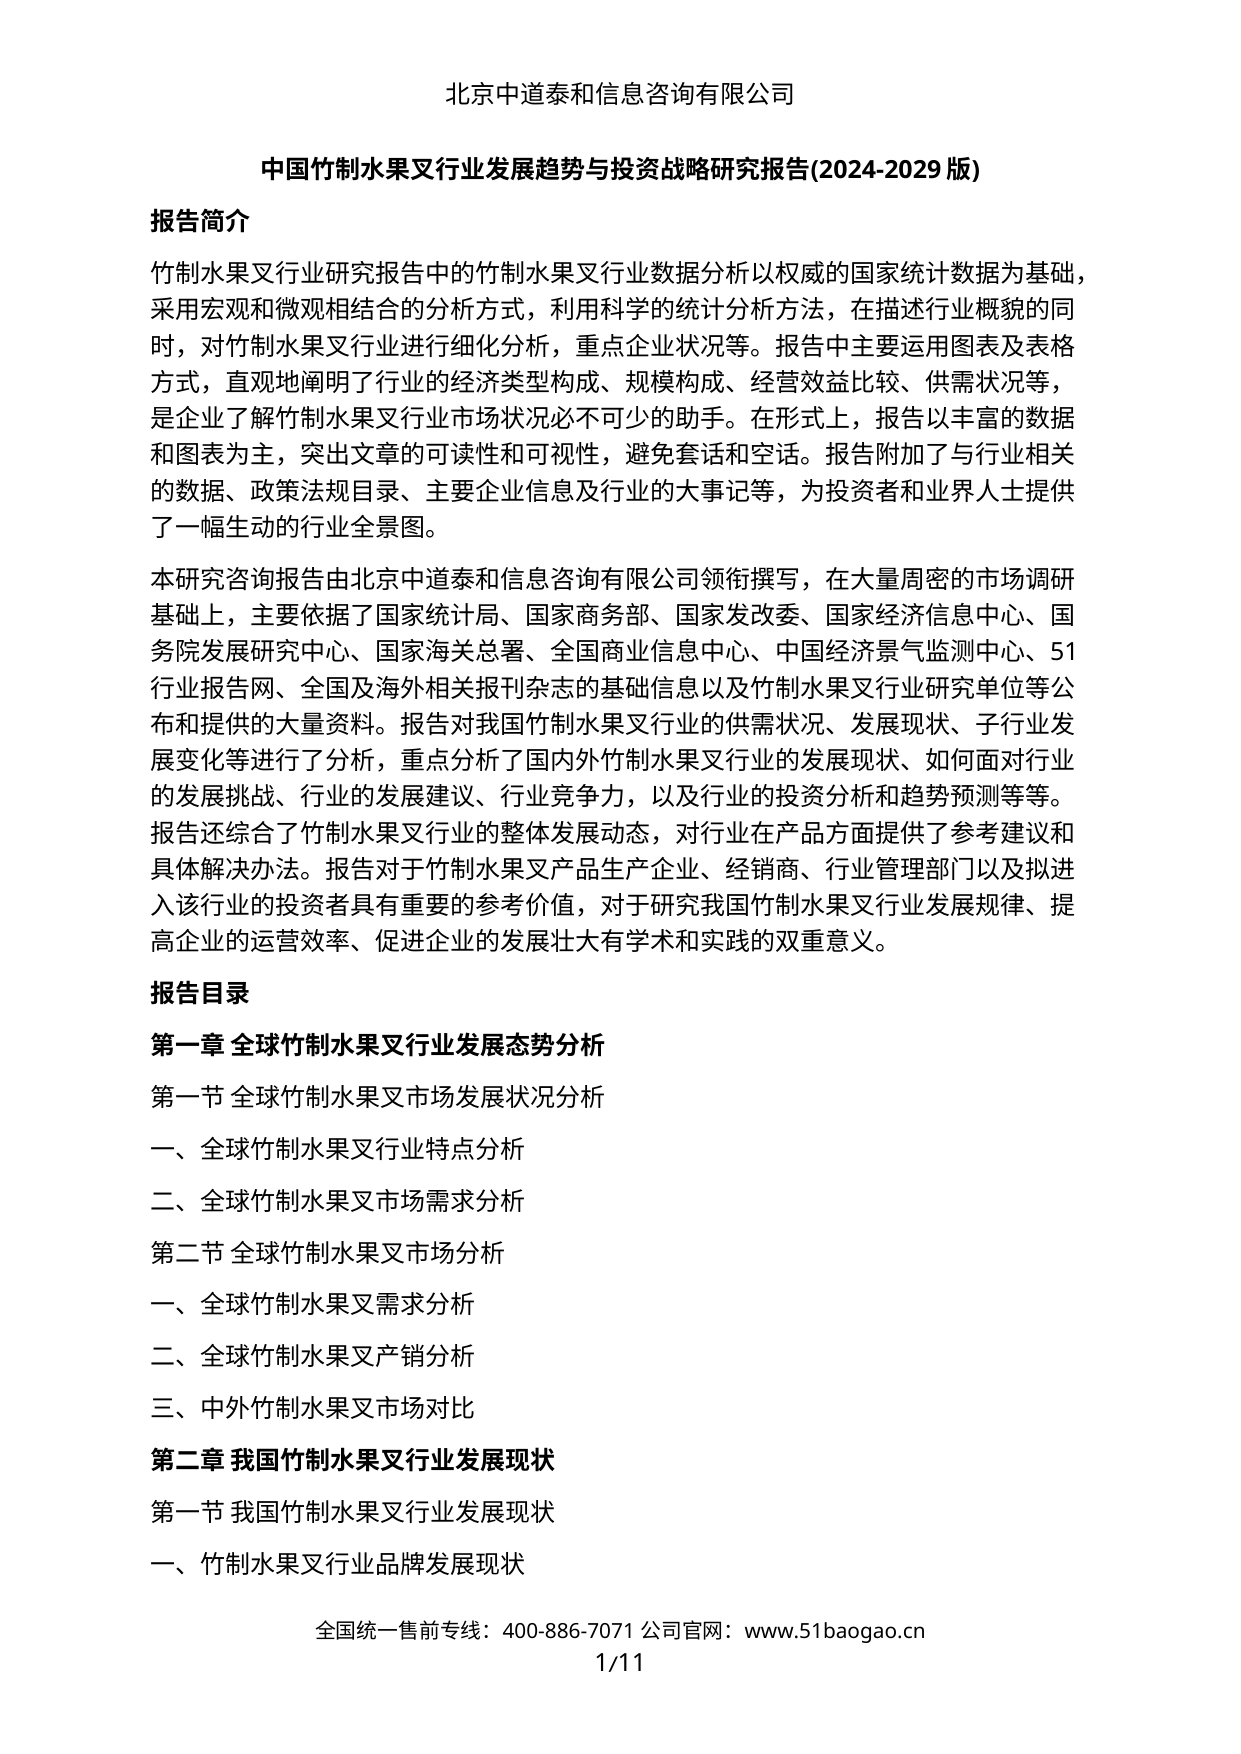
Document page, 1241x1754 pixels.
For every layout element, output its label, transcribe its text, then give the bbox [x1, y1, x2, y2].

text 中国竹制水果叉行业发展趋势与投资战略研究报告(2024-2029版) [150, 150, 1090, 186]
text 二、全球竹制水果叉产销分析 [150, 1337, 1090, 1373]
text 一、全球竹制水果叉需求分析 [150, 1285, 1090, 1321]
text 第一节 全球竹制水果叉市场发展状况分析 [150, 1077, 1090, 1114]
text 一、全球竹制水果叉行业特点分析 [150, 1129, 1090, 1166]
text 第一章 全球竹制水果叉行业发展态势分析 [150, 1026, 1090, 1062]
text 本研究咨询报告由北京中道泰和信息咨询有限公司领衔撰写，在大量周密的市场调研基础上，主要依据了国家统计局、国家商务部、国家发改委、国家经济信息中心、国务院发展研究中心、国家海关总署、全国商业信息中心、中国经济景气监测中心、51行业报告网、全国及海外相关报刊杂志的基础信息以及竹制水果叉行业研究单位等公布和提供的大量资料。报告对我国竹制水果叉行业的供需状况、发展现状、子行业发展变化等进行了分析，重点分析了国内外竹制水果叉行业的发展现状、如何面对行业的发展挑战、行业的发展建议、行业竞争力，以及行业的投资分析和趋势预测等等。报告还综合了竹制水果叉行业的整体发展动态，对行业在产品方面提供了参考建议和具体解决办法。报告对于竹制水果叉产品生产企业、经销商、行业管理部门以及拟进入该行业的投资者具有重要的参考价值，对于研究我国竹制水果叉行业发展规律、提高企业的运营效率、促进企业的发展壮大有学术和实践的双重意义。 [150, 559, 1090, 958]
text 一、竹制水果叉行业品牌发展现状 [150, 1544, 1090, 1581]
text 报告简介 [150, 202, 1090, 238]
text 报告目录 [150, 974, 1090, 1010]
text 二、全球竹制水果叉市场需求分析 [150, 1181, 1090, 1217]
text 第一节 我国竹制水果叉行业发展现状 [150, 1492, 1090, 1529]
text 第二节 全球竹制水果叉市场分析 [150, 1233, 1090, 1269]
text 第二章 我国竹制水果叉行业发展现状 [150, 1441, 1090, 1477]
text 竹制水果叉行业研究报告中的竹制水果叉行业数据分析以权威的国家统计数据为基础，采用宏观和微观相结合的分析方式，利用科学的统计分析方法，在描述行业概貌的同时，对竹制水果叉行业进行细化分析，重点企业状况等。报告中主要运用图表及表格方式，直观地阐明了行业的经济类型构成、规模构成、经营效益比较、供需状况等，是企业了解竹制水果叉行业市场状况必不可少的助手。在形式上，报告以丰富的数据和图表为主，突出文章的可读性和可视性，避免套话和空话。报告附加了与行业相关的数据、政策法规目录、主要企业信息及行业的大事记等，为投资者和业界人士提供了一幅生动的行业全景图。 [150, 254, 1090, 544]
text 三、中外竹制水果叉市场对比 [150, 1389, 1090, 1425]
